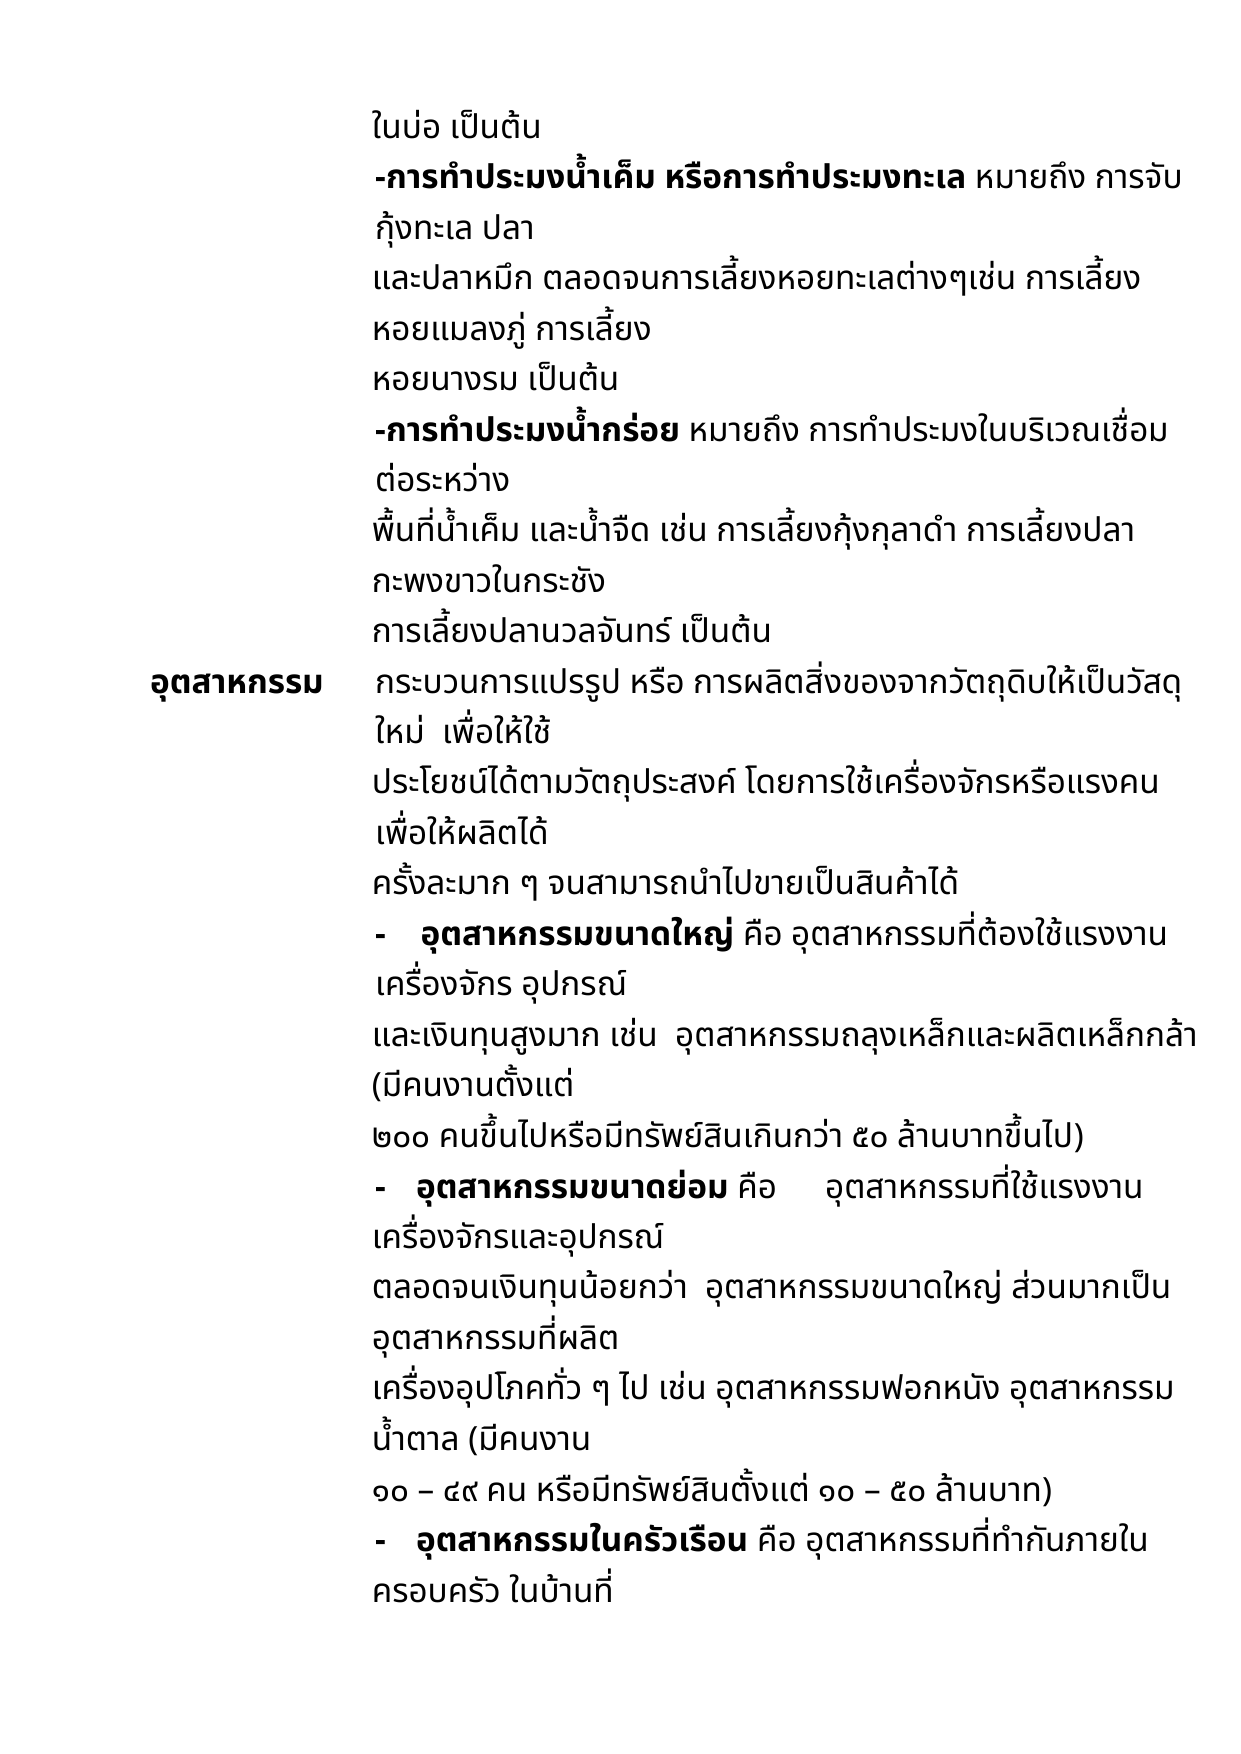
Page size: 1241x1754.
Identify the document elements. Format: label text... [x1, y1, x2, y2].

text -การทำประมงน้ำเค็ม หรือการทำประมงทะเล หมายถึง การจับกุ้งทะเล ปลา [375, 153, 1200, 254]
text ๒๐๐ คนขึ้นไปหรือมีทรัพย์สินเกินกว่า ๕๐ ล้านบาทขึ้นไป) [372, 1112, 1200, 1162]
text หอยนางรม เป็นต้น [372, 355, 1200, 405]
text อุตสาหกรรม กระบวนการแปรรูป หรือ การผลิตสิ่งของจากวัตถุดิบให้เป็นวัสดุใหม่ เพื่อให้ใช้ [150, 658, 1200, 758]
text -การทำประมงน้ำกร่อย หมายถึง การทำประมงในบริเวณเชื่อมต่อระหว่าง [375, 405, 1200, 506]
text และปลาหมึก ตลอดจนการเลี้ยงหอยทะเลต่างๆเช่น การเลี้ยงหอยแมลงภู่ การเลี้ยง [372, 254, 1200, 355]
text ๑๐ – ๔๙ คน หรือมีทรัพย์สินตั้งแต่ ๑๐ – ๕๐ ล้านบาท) [372, 1465, 1200, 1516]
text ตลอดจนเงินทุนน้อยกว่า อุตสาหกรรมขนาดใหญ่ ส่วนมากเป็นอุตสาหกรรมที่ผลิต [372, 1263, 1200, 1364]
text - อุตสาหกรรมขนาดใหญ่ คือ อุตสาหกรรมที่ต้องใช้แรงงาน เครื่องจักร อุปกรณ์ [375, 910, 1200, 1011]
text ครั้งละมาก ๆ จนสามารถนำไปขายเป็นสินค้าได้ [372, 859, 1200, 910]
text เครื่องอุปโภคทั่ว ๆ ไป เช่น อุตสาหกรรมฟอกหนัง อุตสาหกรรมน้ำตาล (มีคนงาน [372, 1364, 1200, 1465]
list อุตสาหกรรมในครัวเรือน คือ อุตสาหกรรมที่ทำกันภายในครอบครัว ในบ้านที่ [372, 1516, 1200, 1617]
text พื้นที่น้ำเค็ม และน้ำจืด เช่น การเลี้ยงกุ้งกุลาดำ การเลี้ยงปลากะพงขาวในกระชัง [372, 506, 1200, 607]
text ประโยชน์ได้ตามวัตถุประสงค์ โดยการใช้เครื่องจักรหรือแรงคน เพื่อให้ผลิตได้ [372, 758, 1200, 859]
text และเงินทุนสูงมาก เช่น อุตสาหกรรมถลุงเหล็กและผลิตเหล็กกล้า (มีคนงานตั้งแต่ [372, 1011, 1200, 1112]
text การเลี้ยงปลานวลจันทร์ เป็นต้น [372, 607, 1200, 658]
list อุตสาหกรรมขนาดย่อม คือ อุตสาหกรรมที่ใช้แรงงาน เครื่องจักรและอุปกรณ์ [372, 1162, 1200, 1263]
text ในบ่อ เป็นต้น [372, 103, 1200, 153]
